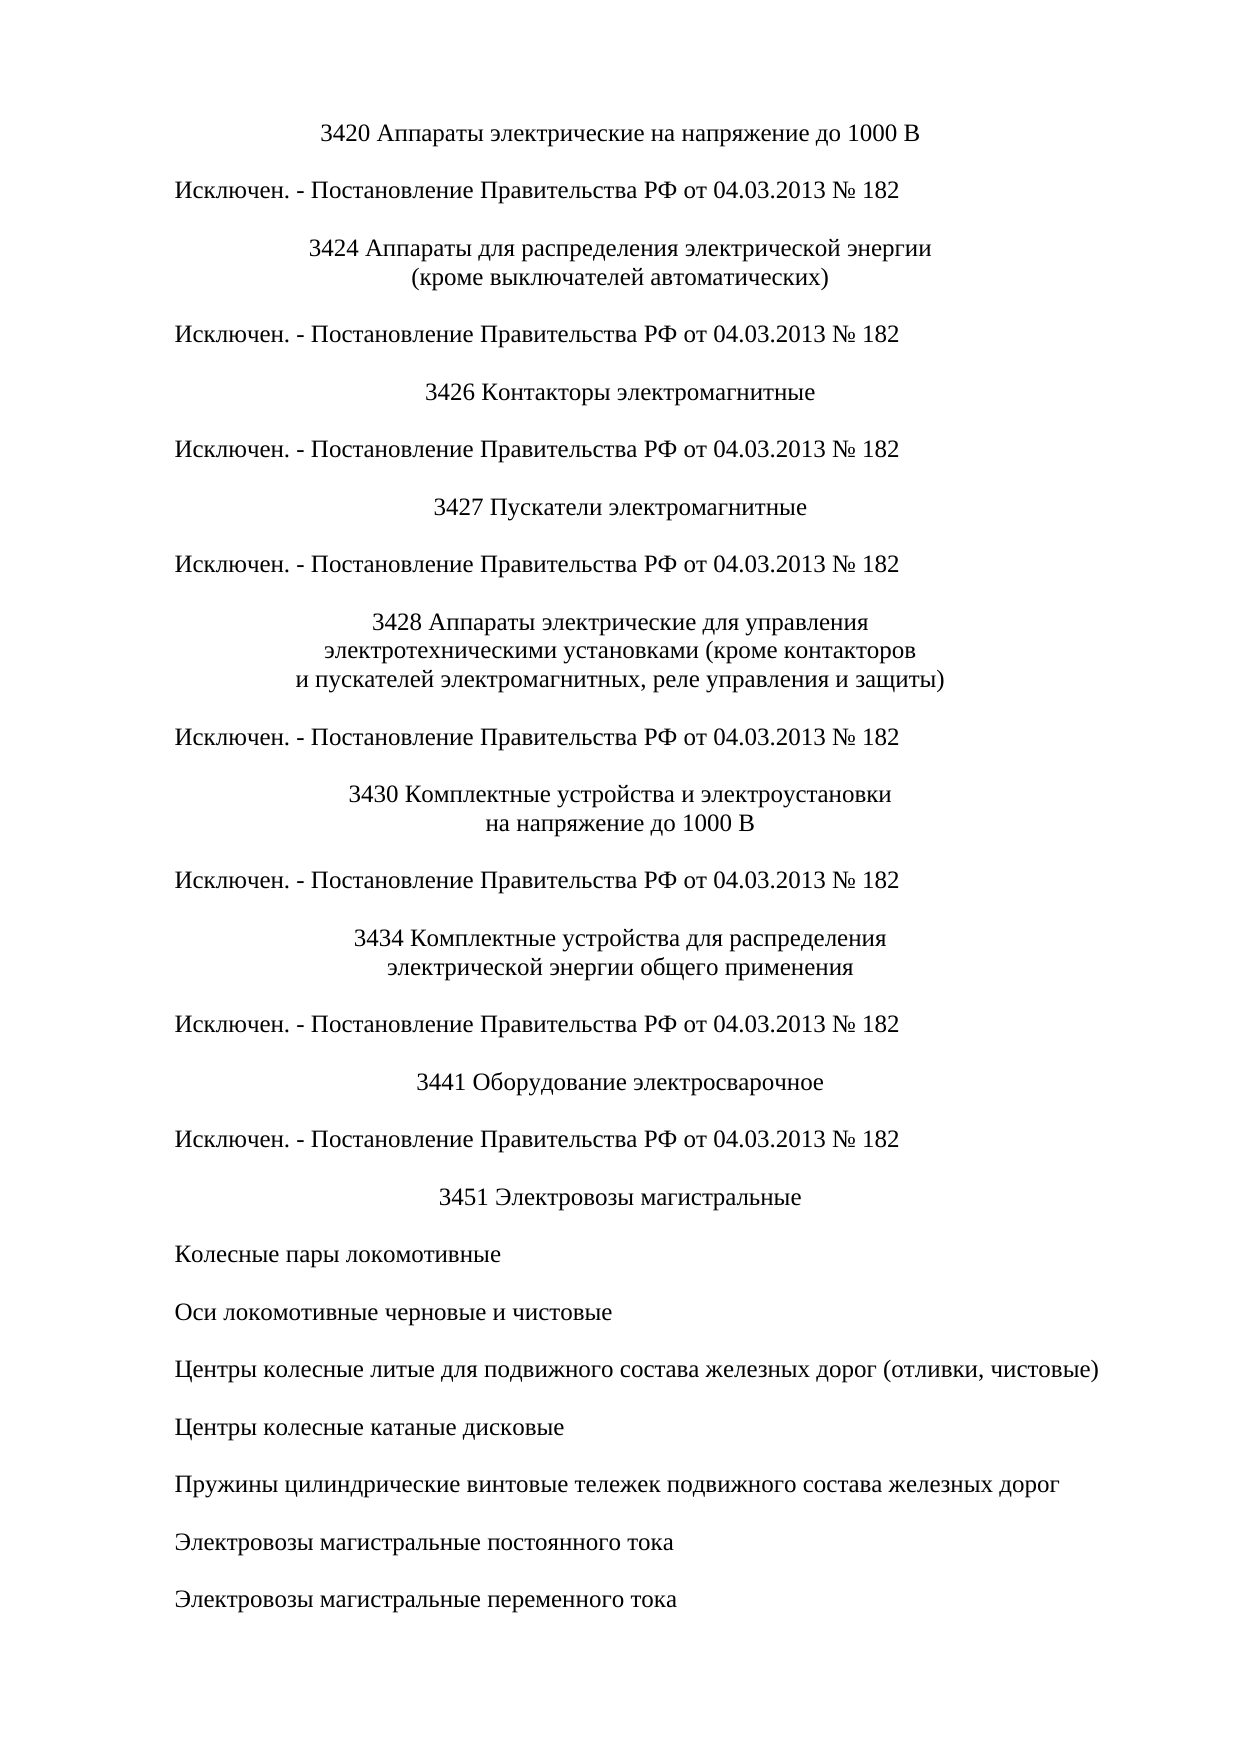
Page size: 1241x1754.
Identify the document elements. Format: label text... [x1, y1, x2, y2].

text Электровозы магистральные переменного тока [118, 1584, 1122, 1613]
text Исключен. - Постановление Правительства РФ от 04.03.2013 № 182 [118, 549, 1122, 578]
text Исключен. - Постановление Правительства РФ от 04.03.2013 № 182 [118, 722, 1122, 751]
text 3441 Оборудование электросварочное [118, 1067, 1122, 1096]
text 3434 Комплектные устройства для распределения [118, 923, 1122, 952]
text Исключен. - Постановление Правительства РФ от 04.03.2013 № 182 [118, 866, 1122, 894]
text электрической энергии общего применения [118, 952, 1122, 981]
text Оси локомотивные черновые и чистовые [118, 1297, 1122, 1326]
text 3426 Контакторы электромагнитные [118, 377, 1122, 406]
text и пускателей электромагнитных, реле управления и защиты) [118, 664, 1122, 693]
text Исключен. - Постановление Правительства РФ от 04.03.2013 № 182 [118, 1124, 1122, 1153]
text Исключен. - Постановление Правительства РФ от 04.03.2013 № 182 [118, 319, 1122, 348]
text 3430 Комплектные устройства и электроустановки [118, 779, 1122, 808]
text (кроме выключателей автоматических) [118, 262, 1122, 291]
text 3428 Аппараты электрические для управления [118, 607, 1122, 636]
text 3427 Пускатели электромагнитные [118, 492, 1122, 521]
text Центры колесные литые для подвижного состава железных дорог (отливки, чистовые) [118, 1354, 1122, 1383]
text электротехническими установками (кроме контакторов [118, 636, 1122, 664]
text Центры колесные катаные дисковые [118, 1412, 1122, 1441]
text 3424 Аппараты для распределения электрической энергии [118, 233, 1122, 262]
text на напряжение до 1000 В [118, 808, 1122, 837]
text 3420 Аппараты электрические на напряжение до 1000 В [118, 118, 1122, 147]
text 3451 Электровозы магистральные [118, 1182, 1122, 1211]
text Электровозы магистральные постоянного тока [118, 1527, 1122, 1556]
text Колесные пары локомотивные [118, 1239, 1122, 1268]
text Исключен. - Постановление Правительства РФ от 04.03.2013 № 182 [118, 434, 1122, 463]
text Исключен. - Постановление Правительства РФ от 04.03.2013 № 182 [118, 176, 1122, 204]
text Исключен. - Постановление Правительства РФ от 04.03.2013 № 182 [118, 1009, 1122, 1038]
text Пружины цилиндрические винтовые тележек подвижного состава железных дорог [118, 1469, 1122, 1498]
